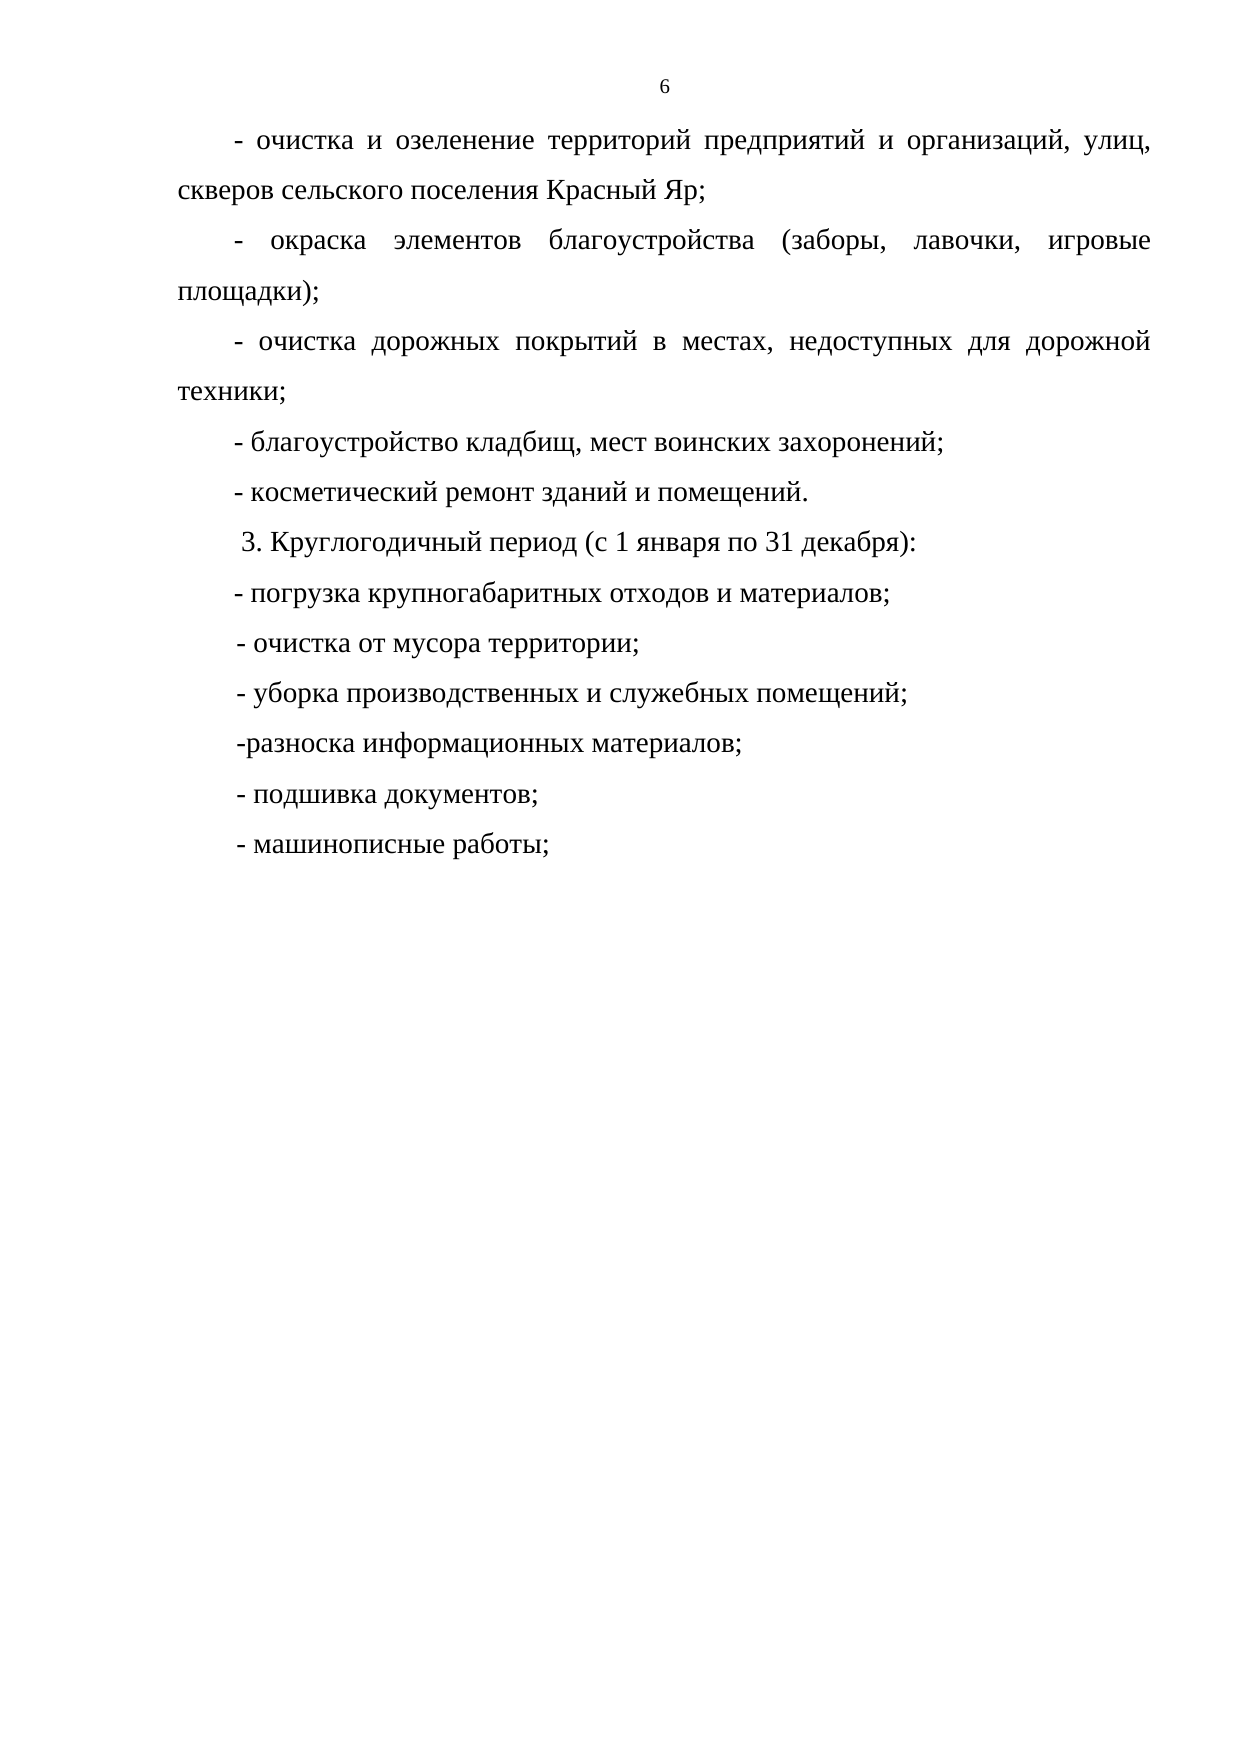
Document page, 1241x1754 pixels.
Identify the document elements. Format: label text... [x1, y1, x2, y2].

text - подшивка документов; [177, 776, 1152, 809]
text 3. Круглогодичный период (с 1 января по 31 декабря): [177, 524, 1152, 558]
text - машинописные работы; [177, 826, 1152, 860]
text - очистка от мусора территории; [177, 625, 1152, 658]
text - окраска элементов благоустройства (заборы, лавочки, игровые площадки); [177, 222, 1152, 306]
text - уборка производственных и служебных помещений; [177, 675, 1152, 709]
text - очистка и озеленение территорий предприятий и организаций, улиц, скверов сельского поселения Красный Яр; [177, 122, 1152, 206]
text -разноска информационных материалов; [177, 726, 1152, 759]
text - погрузка крупногабаритных отходов и материалов; [177, 575, 1152, 608]
text - косметический ремонт зданий и помещений. [177, 474, 1152, 508]
text - благоустройство кладбищ, мест воинских захоронений; [177, 424, 1152, 457]
text - очистка дорожных покрытий в местах, недоступных для дорожной техники; [177, 323, 1152, 407]
